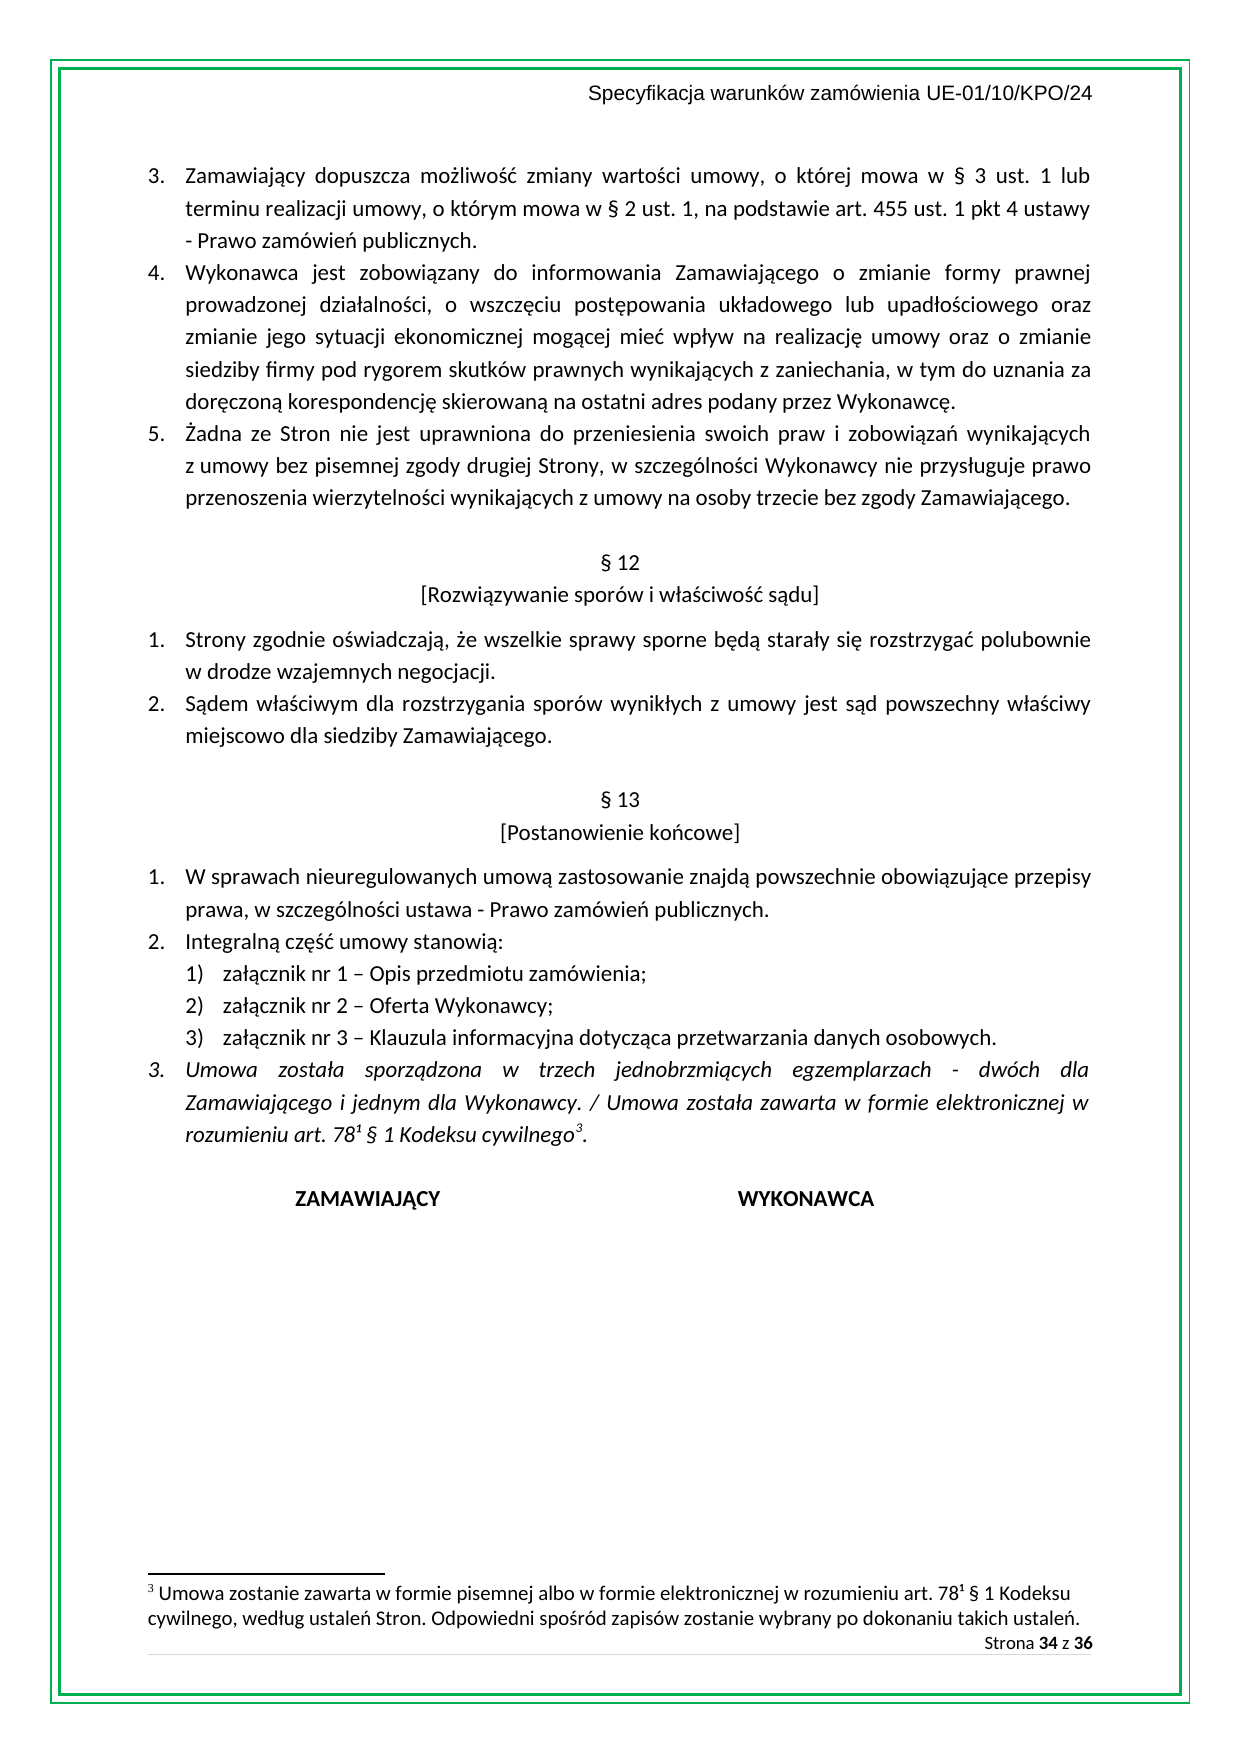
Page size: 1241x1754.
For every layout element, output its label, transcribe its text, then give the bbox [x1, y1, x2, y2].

text [Rozwiązywanie sporów i właściwość sądu] [148, 580, 1092, 608]
text § 13 [148, 786, 1092, 814]
list Żadna ze Stron nie jest uprawniona do przeniesienia swoich praw i zobowiązań wynikających z umowy bez pisemnej zgody drugiej Strony, w szczególności Wykonawcy nie przysługuje prawo przenoszenia wierzytelności wynikających z umowy na osoby trzecie bez zgody Zamawiającego. [148, 419, 1092, 511]
list Sądem właściwym dla rozstrzygania sporów wynikłych z umowy jest sąd powszechny właściwy miejscowo dla siedziby Zamawiającego. [148, 689, 1092, 749]
list Strony zgodnie oświadczają, że wszelkie sprawy sporne będą starały się rozstrzygać polubownie w drodze wzajemnych negocjacji. [148, 625, 1092, 685]
text ZAMAWIAJĄCY WYKONAWCA [259, 1184, 1092, 1212]
text [Postanowienie końcowe] [148, 818, 1092, 846]
list Integralną część umowy stanowią: [148, 927, 1092, 955]
list załącznik nr 3 – Klauzula informacyjna dotycząca przetwarzania danych osobowych. [185, 1023, 1092, 1051]
list Umowa została sporządzona w trzech jednobrzmiących egzemplarzach - dwóch dla Zamawiającego i jednym dla Wykonawcy. / Umowa została zawarta w formie elektronicznej w rozumieniu art. 78¹ § 1 Kodeksu cywilnego. [148, 1056, 1092, 1148]
list załącznik nr 1 – Opis przedmiotu zamówienia; [185, 959, 1092, 987]
list W sprawach nieuregulowanych umową zastosowanie znajdą powszechnie obowiązujące przepisy prawa, w szczególności ustawa - Prawo zamówień publicznych. [148, 862, 1092, 923]
text § 12 [148, 548, 1092, 576]
list Zamawiający dopuszcza możliwość zmiany wartości umowy, o której mowa w § 3 ust. 1 lub terminu realizacji umowy, o którym mowa w § 2 ust. 1, na podstawie art. 455 ust. 1 pkt 4 ustawy - Prawo zamówień publicznych. [148, 162, 1092, 254]
list Wykonawca jest zobowiązany do informowania Zamawiającego o zmianie formy prawnej prowadzonej działalności, o wszczęciu postępowania układowego lub upadłościowego oraz zmianie jego sytuacji ekonomicznej mogącej mieć wpływ na realizację umowy oraz o zmianie siedziby firmy pod rygorem skutków prawnych wynikających z zaniechania, w tym do uznania za doręczoną korespondencję skierowaną na ostatni adres podany przez Wykonawcę. [148, 258, 1092, 415]
list załącznik nr 2 – Oferta Wykonawcy; [185, 991, 1092, 1019]
